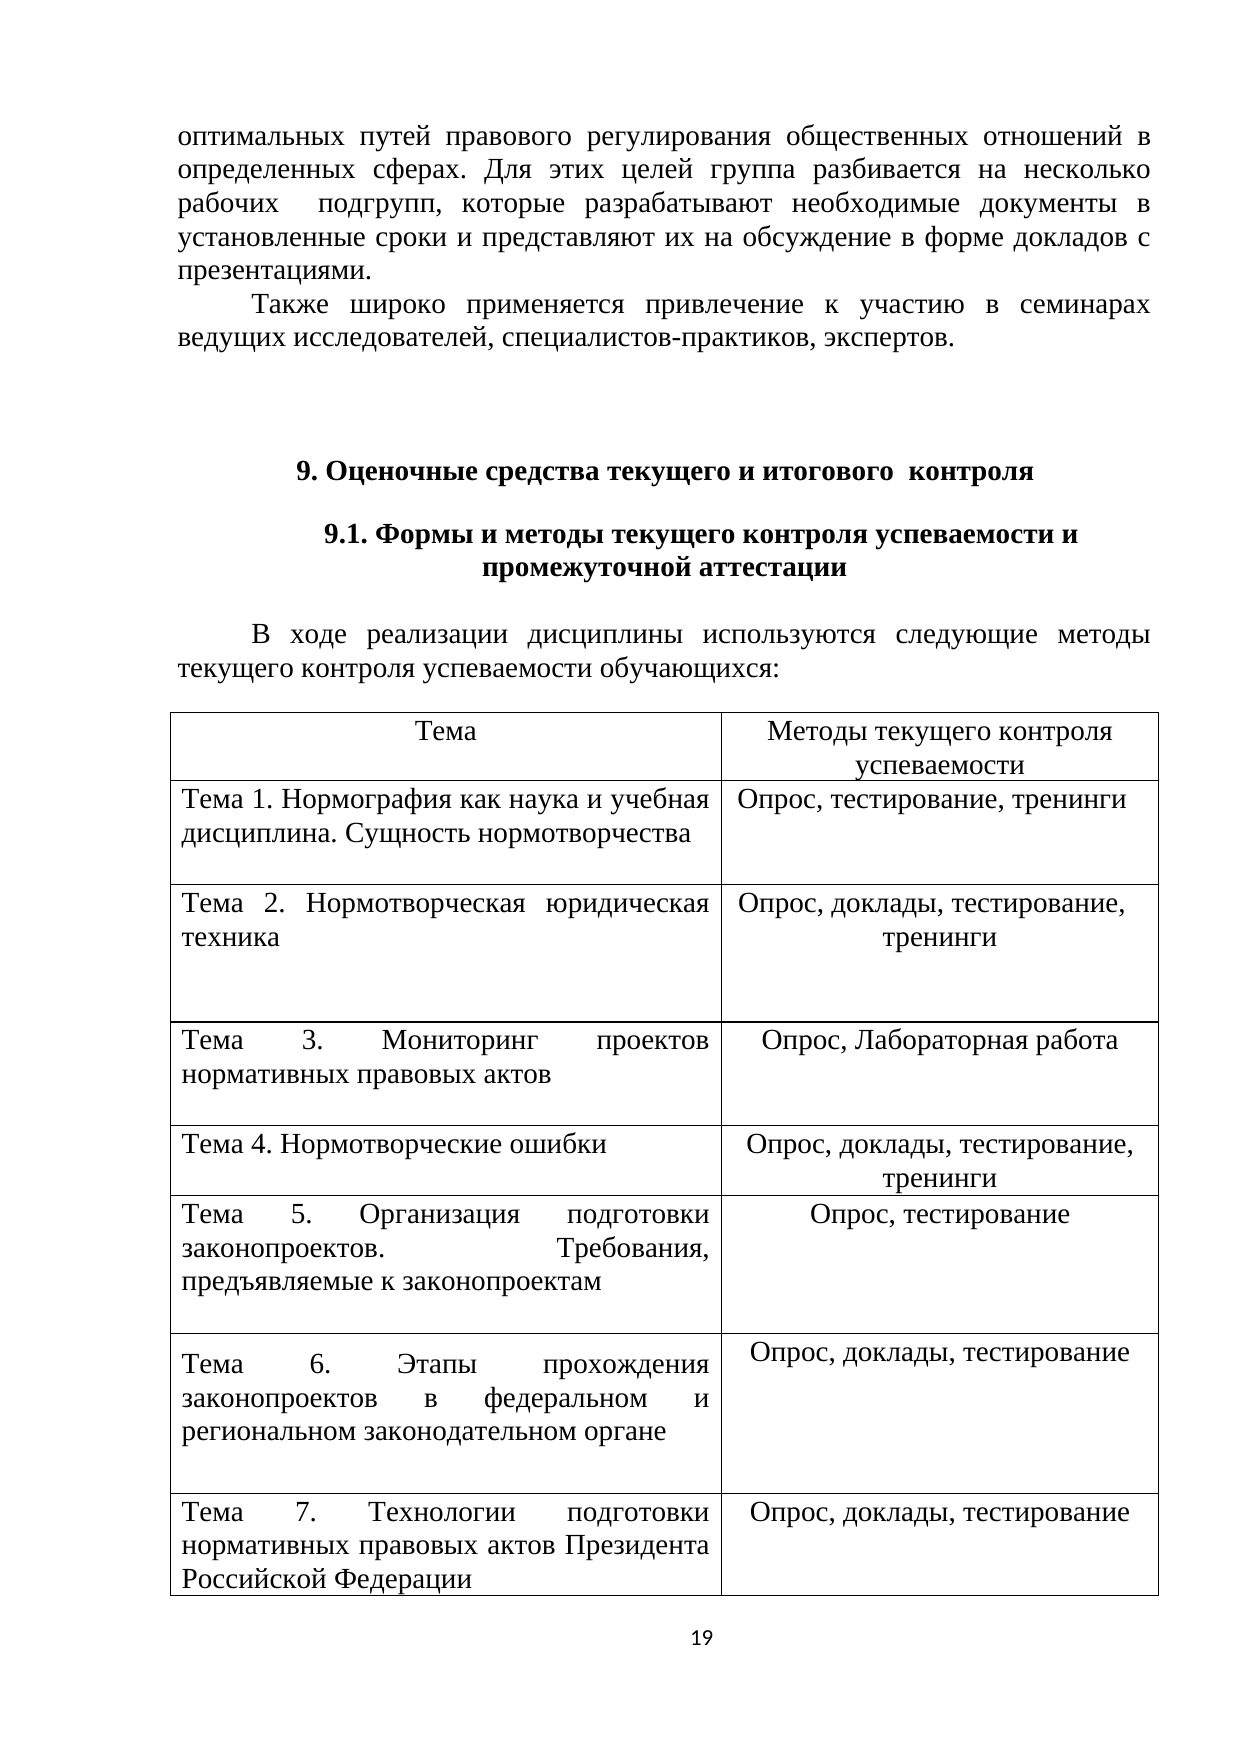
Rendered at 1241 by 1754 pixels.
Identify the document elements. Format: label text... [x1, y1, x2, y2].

table_cell Опрос, доклады, тестирование [722, 1334, 1158, 1493]
table_cell Тема 2. Нормотворческая юридическая техника [171, 885, 721, 1021]
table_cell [722, 1494, 1158, 1594]
text 9.1. Формы и методы текущего контроля успеваемости и промежуточной аттестации [177, 516, 1152, 583]
table_cell Опрос, доклады, тестирование, тренинги [722, 885, 1158, 1021]
table_cell Опрос, Лабораторная работа [722, 1023, 1158, 1125]
text Также широко применяется привлечение к участию в семинарах ведущих исследователей, специалистов-практиков, экспертов. [177, 286, 1152, 353]
table_cell Опрос, тестирование, тренинги [722, 781, 1158, 884]
table_cell Тема 5. Организация подготовки законопроектов. Требования, предъявляемые к законопроектам [171, 1196, 721, 1333]
table_cell Тема 4. Нормотворческие ошибки [171, 1126, 721, 1195]
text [177, 118, 1152, 286]
table_cell Тема 3. Мониторинг проектов нормативных правовых актов [171, 1023, 721, 1125]
table_header Методы текущего контроля успеваемости [722, 713, 1158, 780]
table_cell Опрос, тестирование [722, 1196, 1158, 1333]
table_cell Тема 6. Этапы прохождения законопроектов в федеральном и региональном законодательном органе [171, 1334, 721, 1493]
table_cell Опрос, доклады, тестирование, тренинги [722, 1126, 1158, 1195]
table_cell Тема 1. Нормография как наука и учебная дисциплина. Сущность нормотворчества [171, 781, 721, 884]
table_header Тема [171, 713, 721, 780]
text 9. Оценочные средства текущего и итогового контроля [178, 453, 1152, 487]
text В ходе реализации дисциплины используются следующие методы текущего контроля успеваемости обучающихся: [177, 616, 1152, 683]
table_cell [171, 1494, 721, 1594]
